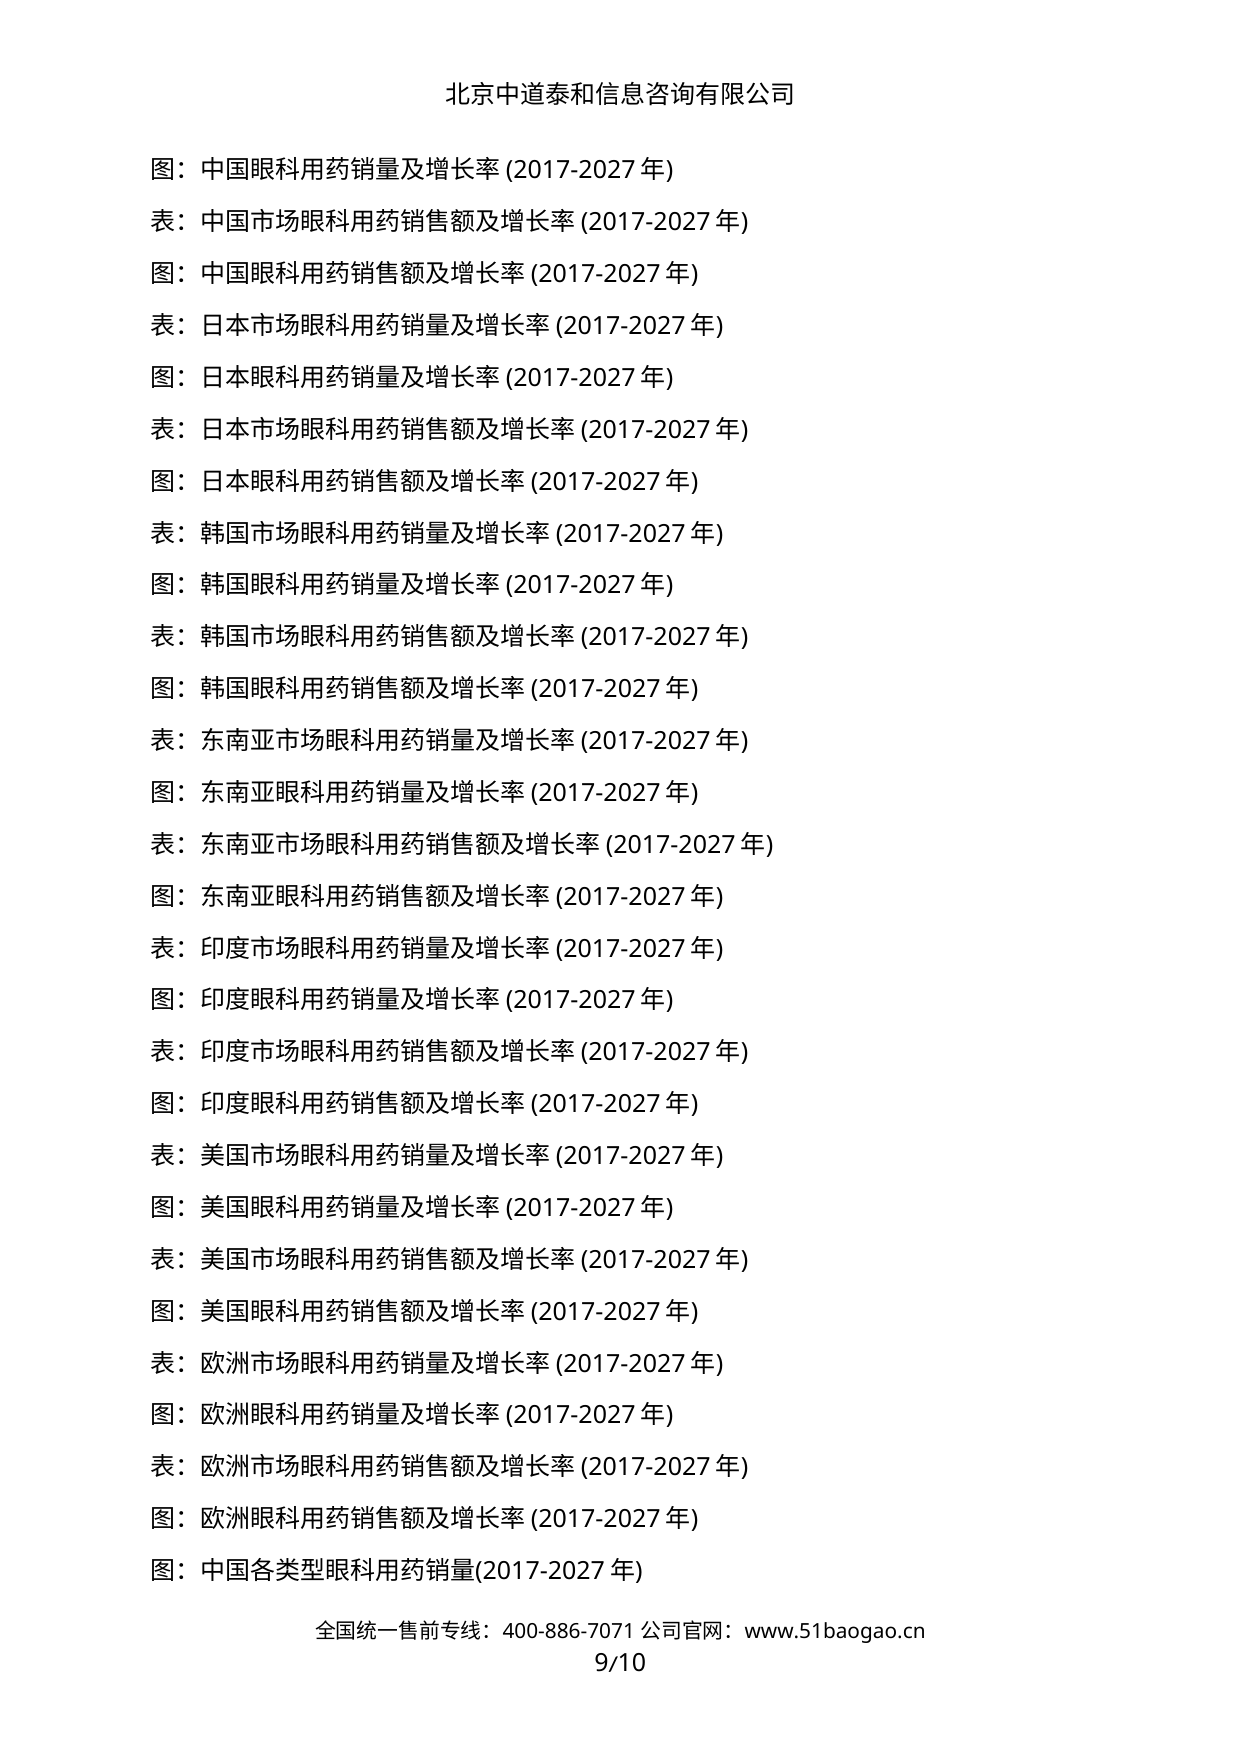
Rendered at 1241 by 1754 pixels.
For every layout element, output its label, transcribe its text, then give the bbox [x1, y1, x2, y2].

text 表：韩国市场眼科用药销售额及增长率 (2017-2027年) [150, 617, 1090, 653]
text 图：韩国眼科用药销售额及增长率 (2017-2027年) [150, 669, 1090, 705]
text 图：印度眼科用药销售额及增长率 (2017-2027年) [150, 1084, 1090, 1120]
text 图：中国眼科用药销售额及增长率 (2017-2027年) [150, 254, 1090, 290]
text 图：欧洲眼科用药销售额及增长率 (2017-2027年) [150, 1499, 1090, 1535]
text 图：美国眼科用药销量及增长率 (2017-2027年) [150, 1187, 1090, 1224]
text 图：欧洲眼科用药销量及增长率 (2017-2027年) [150, 1395, 1090, 1431]
text 表：欧洲市场眼科用药销售额及增长率 (2017-2027年) [150, 1447, 1090, 1483]
text 表：印度市场眼科用药销售额及增长率 (2017-2027年) [150, 1032, 1090, 1068]
text 表：欧洲市场眼科用药销量及增长率 (2017-2027年) [150, 1343, 1090, 1379]
text 图：东南亚眼科用药销量及增长率 (2017-2027年) [150, 772, 1090, 809]
text 表：美国市场眼科用药销量及增长率 (2017-2027年) [150, 1136, 1090, 1172]
text 表：印度市场眼科用药销量及增长率 (2017-2027年) [150, 928, 1090, 964]
text 图：东南亚眼科用药销售额及增长率 (2017-2027年) [150, 876, 1090, 912]
text 表：日本市场眼科用药销量及增长率 (2017-2027年) [150, 306, 1090, 342]
text 图：日本眼科用药销量及增长率 (2017-2027年) [150, 357, 1090, 394]
text 图：中国各类型眼科用药销量(2017-2027年) [150, 1551, 1090, 1587]
text 表：中国市场眼科用药销售额及增长率 (2017-2027年) [150, 202, 1090, 238]
text 表：东南亚市场眼科用药销售额及增长率 (2017-2027年) [150, 824, 1090, 861]
text 图：韩国眼科用药销量及增长率 (2017-2027年) [150, 565, 1090, 601]
text 图：中国眼科用药销量及增长率 (2017-2027年) [150, 150, 1090, 186]
text 表：日本市场眼科用药销售额及增长率 (2017-2027年) [150, 409, 1090, 446]
text 图：美国眼科用药销售额及增长率 (2017-2027年) [150, 1291, 1090, 1327]
text 图：日本眼科用药销售额及增长率 (2017-2027年) [150, 461, 1090, 497]
text 表：美国市场眼科用药销售额及增长率 (2017-2027年) [150, 1239, 1090, 1276]
text 表：韩国市场眼科用药销量及增长率 (2017-2027年) [150, 513, 1090, 549]
text 表：东南亚市场眼科用药销量及增长率 (2017-2027年) [150, 721, 1090, 757]
text 图：印度眼科用药销量及增长率 (2017-2027年) [150, 980, 1090, 1016]
